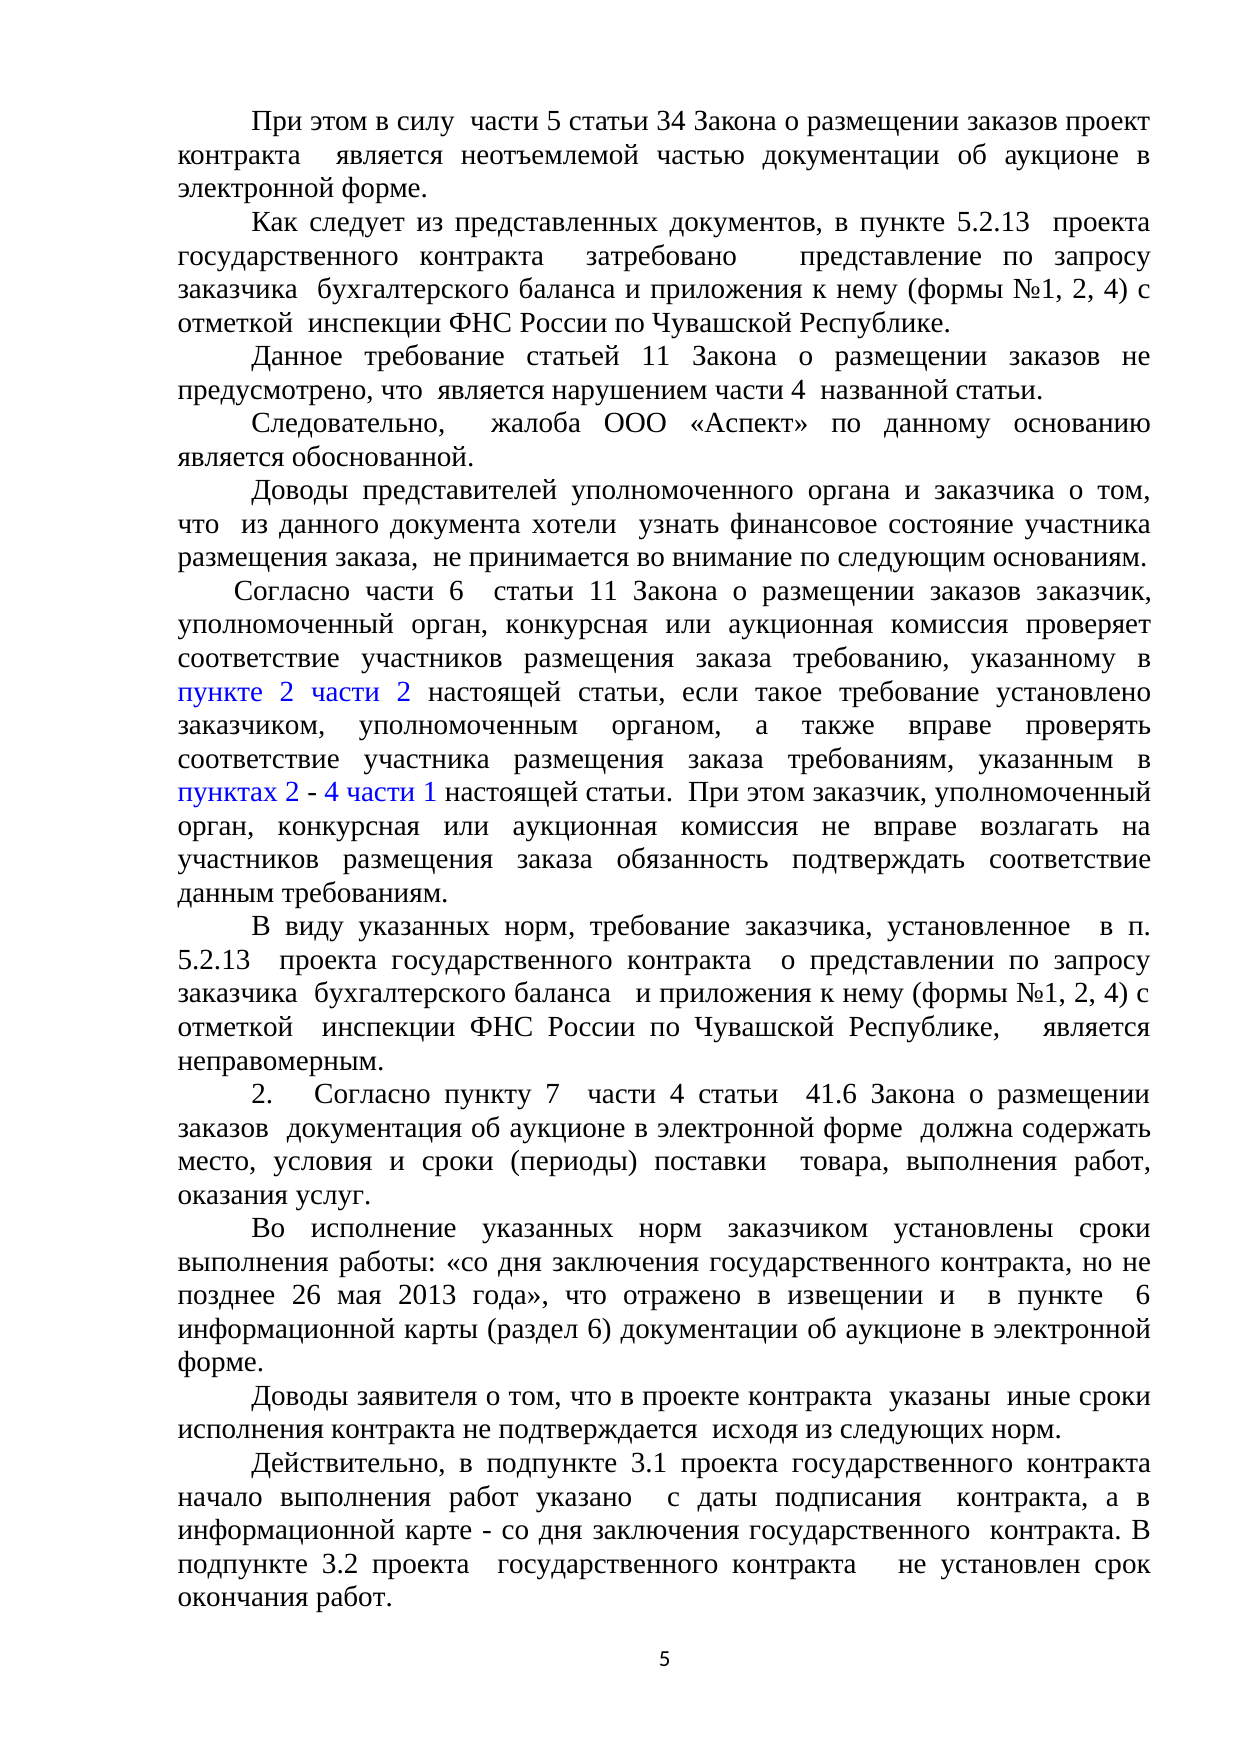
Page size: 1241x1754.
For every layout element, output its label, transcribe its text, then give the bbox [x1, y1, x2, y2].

text Во исполнение указанных норм заказчиком установлены сроки выполнения работы: «со дня заключения государственного контракта, но не позднее 26 мая 2013 года», что отражено в извещении и в пункте 6 информационной карты (раздел 6) документации об аукционе в электронной форме. [177, 1210, 1152, 1378]
text Следовательно, жалоба ООО «Аспект» по данному основанию является обоснованной. [177, 405, 1152, 472]
text Доводы представителей уполномоченного органа и заказчика о том, что из данного документа хотели узнать финансовое состояние участника размещения заказа, не принимается во внимание по следующим основаниям. [177, 472, 1152, 573]
text При этом в силу части 5 статьи 34 Закона о размещении заказов проект контракта является неотъемлемой частью документации об аукционе в электронной форме. [177, 103, 1152, 204]
text Данное требование статьей 11 Закона о размещении заказов не предусмотрено, что является нарушением части 4 названной статьи. [177, 338, 1152, 405]
text 2. Согласно пункту 7 части 4 статьи 41.6 Закона о размещении заказов документация об аукционе в электронной форме должна содержать место, условия и сроки (периоды) поставки товара, выполнения работ, оказания услуг. [177, 1076, 1152, 1210]
text Согласно части 6 статьи 11 Закона о размещении заказов заказчик, уполномоченный орган, конкурсная или аукционная комиссия проверяет соответствие участников размещения заказа требованию, указанному в пункте 2 части 2 настоящей статьи, если такое требование установлено заказчиком, уполномоченным органом, а также вправе проверять соответствие участника размещения заказа требованиям, указанным в пунктах 2 - 4 части 1 настоящей статьи. При этом заказчик, уполномоченный орган, конкурсная или аукционная комиссия не вправе возлагать на участников размещения заказа обязанность подтверждать соответствие данным требованиям. [177, 573, 1152, 908]
text Как следует из представленных документов, в пункте 5.2.13 проекта государственного контракта затребовано представление по запросу заказчика бухгалтерского баланса и приложения к нему (формы №1, 2, 4) с отметкой инспекции ФНС России по Чувашской Республике. [177, 204, 1152, 338]
text Доводы заявителя о том, что в проекте контракта указаны иные сроки исполнения контракта не подтверждается исходя из следующих норм. [177, 1378, 1152, 1445]
text Действительно, в подпункте 3.1 проекта государственного контракта начало выполнения работ указано с даты подписания контракта, а в информационной карте - со дня заключения государственного контракта. В подпункте 3.2 проекта государственного контракта не установлен срок окончания работ. [177, 1445, 1152, 1613]
text В виду указанных норм, требование заказчика, установленное в п. 5.2.13 проекта государственного контракта о представлении по запросу заказчика бухгалтерского баланса и приложения к нему (формы №1, 2, 4) с отметкой инспекции ФНС России по Чувашской Республике, является неправомерным. [177, 908, 1152, 1076]
